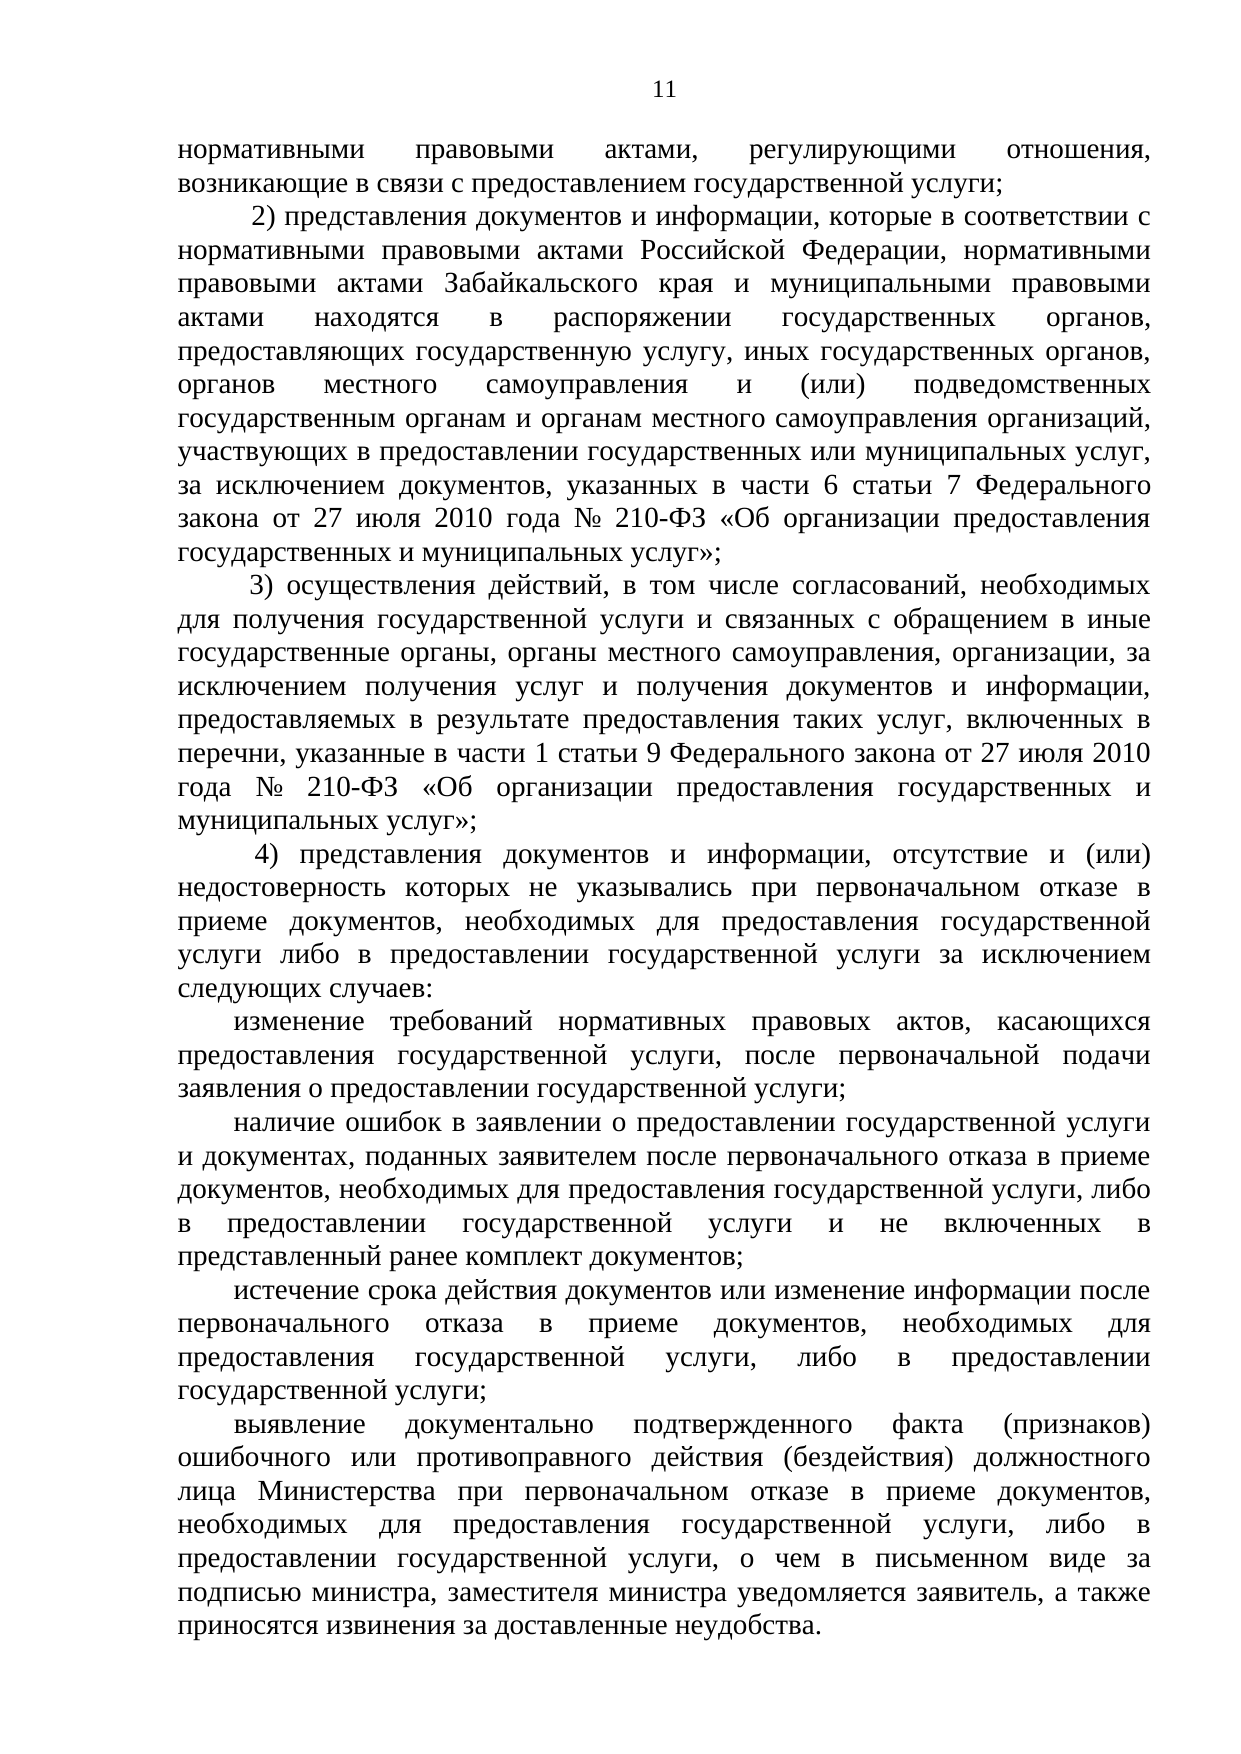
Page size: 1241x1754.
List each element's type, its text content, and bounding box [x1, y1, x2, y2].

text наличие ошибок в заявлении о предоставлении государственной услуги и документах, поданных заявителем после первоначального отказа в приеме документов, необходимых для предоставления государственной услуги, либо в предоставлении государственной услуги и не включенных в представленный ранее комплект документов; [177, 1104, 1152, 1272]
text истечение срока действия документов или изменение информации после первоначального отказа в приеме документов, необходимых для предоставления государственной услуги, либо в предоставлении государственной услуги; [177, 1272, 1152, 1406]
text выявление документально подтвержденного факта (признаков) ошибочного или противоправного действия (бездействия) должностного лица Министерства при первоначальном отказе в приеме документов, необходимых для предоставления государственной услуги, либо в предоставлении государственной услуги, о чем в письменном виде за подписью министра, заместителя министра уведомляется заявитель, а также приносятся извинения за доставленные неудобства. [177, 1406, 1152, 1641]
text изменение требований нормативных правовых актов, касающихся предоставления государственной услуги, после первоначальной подачи заявления о предоставлении государственной услуги; [177, 1003, 1152, 1104]
text 2) представления документов и информации, которые в соответствии с нормативными правовыми актами Российской Федерации, нормативными правовыми актами Забайкальского края и муниципальными правовыми актами находятся в распоряжении государственных органов, предоставляющих государственную услугу, иных государственных органов, органов местного самоуправления и (или) подведомственных государственным органам и органам местного самоуправления организаций, участвующих в предоставлении государственных или муниципальных услуг, за исключением документов, указанных в части 6 статьи 7 Федерального закона от 27 июля 2010 года № 210-ФЗ «Об организации предоставления государственных и муниципальных услуг»; [177, 198, 1152, 567]
text 3) осуществления действий, в том числе согласований, необходимых для получения государственной услуги и связанных с обращением в иные государственные органы, органы местного самоуправления, организации, за исключением получения услуг и получения документов и информации, предоставляемых в результате предоставления таких услуг, включенных в перечни, указанные в части 1 статьи 9 Федерального закона от 27 июля 2010 года № 210-ФЗ «Об организации предоставления государственных и муниципальных услуг»; [177, 567, 1152, 836]
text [177, 131, 1152, 198]
text 4) представления документов и информации, отсутствие и (или) недостоверность которых не указывались при первоначальном отказе в приеме документов, необходимых для предоставления государственной услуги либо в предоставлении государственной услуги за исключением следующих случаев: [177, 836, 1152, 1003]
